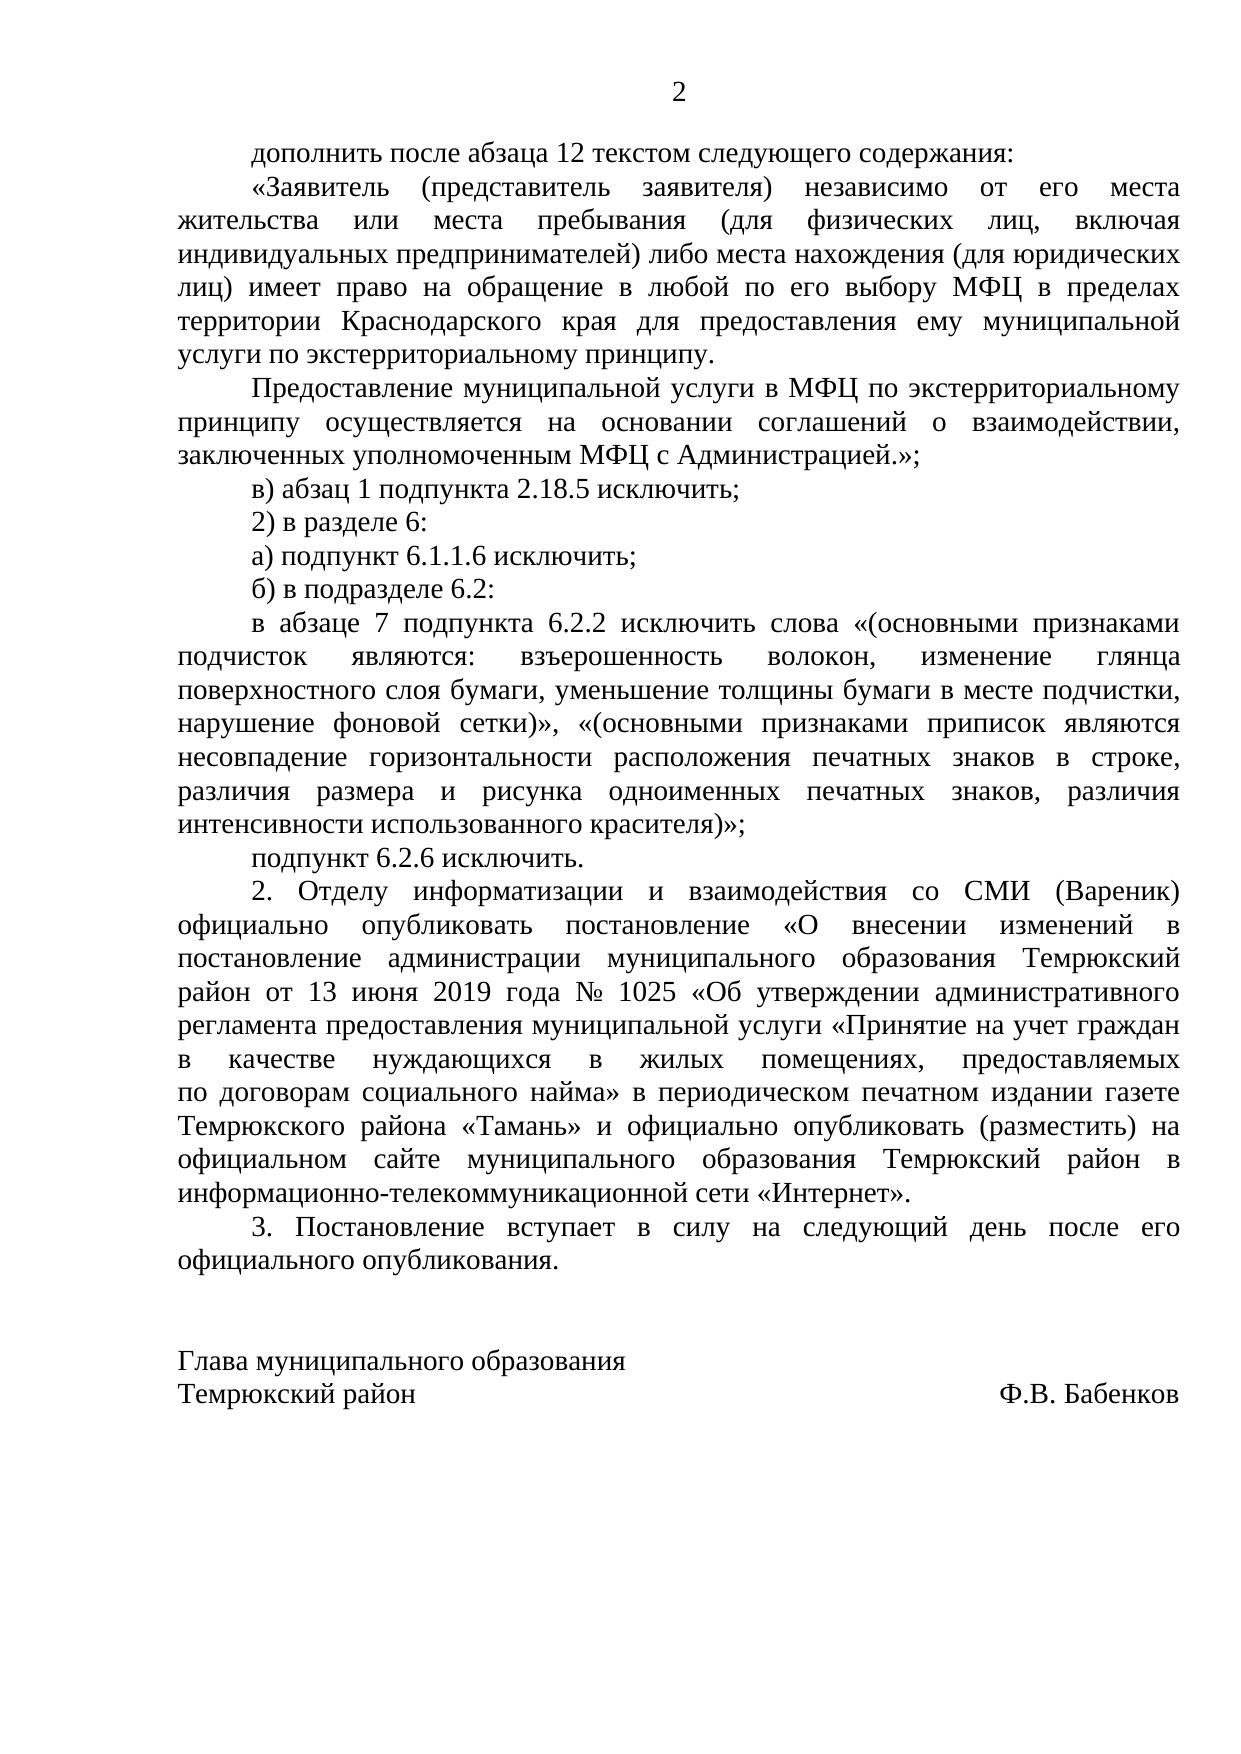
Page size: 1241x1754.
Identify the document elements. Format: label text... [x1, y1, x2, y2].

text Предоставление муниципальной услуги в МФЦ по экстерриториальному принципу осуществляется на основании соглашений о взаимодействии, заключенных уполномоченным МФЦ с Администрацией.»; [177, 370, 1181, 471]
text «Заявитель (представитель заявителя) независимо от его места жительства или места пребывания (для физических лиц, включая индивидуальных предпринимателей) либо места нахождения (для юридических лиц) имеет право на обращение в любой по его выбору МФЦ в пределах территории Краснодарского края для предоставления ему муниципальной услуги по экстерриториальному принципу. [177, 169, 1181, 370]
text Темрюкский район Ф.В. Бабенков [177, 1376, 1181, 1410]
text Глава муниципального образования [177, 1343, 1181, 1376]
text дополнить после абзаца 12 текстом следующего содержания: [177, 135, 1181, 169]
text в абзаце 7 подпункта 6.2.2 исключить слова «(основными признаками подчисток являются: взъерошенность волокон, изменение глянца поверхностного слоя бумаги, уменьшение толщины бумаги в месте подчистки, нарушение фоновой сетки)», «(основными признаками приписок являются несовпадение горизонтальности расположения печатных знаков в строке, различия размера и рисунка одноименных печатных знаков, различия интенсивности использованного красителя)»; [177, 605, 1181, 840]
text 2) в разделе 6: [177, 504, 1181, 538]
text 2. Отделу информатизации и взаимодействия со СМИ (Вареник) официально опубликовать постановление «О внесении изменений в постановление администрации муниципального образования Темрюкский район от 13 июня 2019 года № 1025 «Об утверждении административного регламента предоставления муниципальной услуги «Принятие на учет граждан в качестве нуждающихся в жилых помещениях, предоставляемых по договорам социального найма» в периодическом печатном издании газете Темрюкского района «Тамань» и официально опубликовать (разместить) на официальном сайте муниципального образования Темрюкский район в информационно-телекоммуникационной сети «Интернет». [177, 873, 1181, 1209]
text 3. Постановление вступает в силу на следующий день после его официального опубликования. [177, 1209, 1181, 1276]
text а) подпункт 6.1.1.6 исключить; [177, 538, 1181, 571]
text б) в подразделе 6.2: [177, 571, 1181, 605]
text подпункт 6.2.6 исключить. [177, 840, 1181, 873]
text в) абзац 1 подпункта 2.18.5 исключить; [177, 471, 1181, 504]
